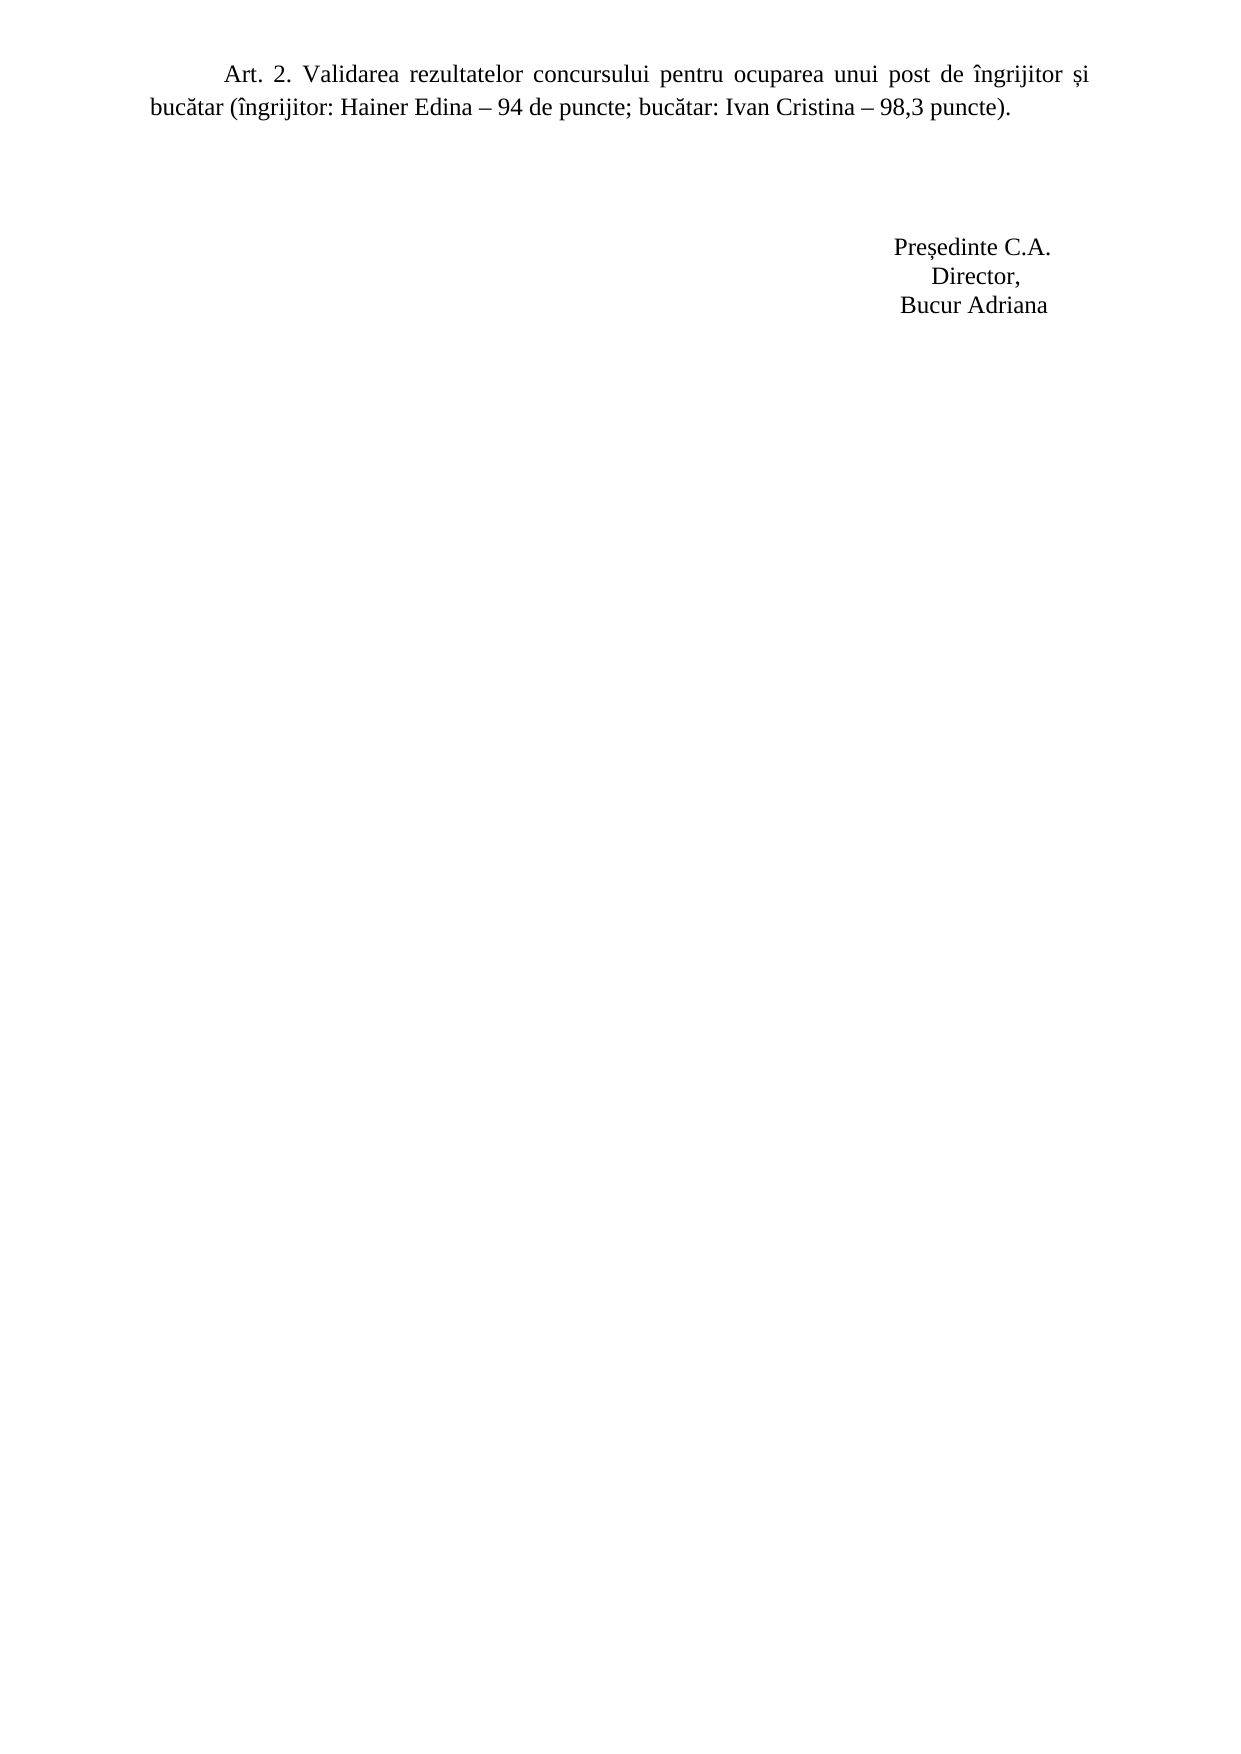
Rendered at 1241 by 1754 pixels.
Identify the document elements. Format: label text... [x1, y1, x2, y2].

text Președinte C.A. [150, 232, 1090, 261]
text Director, [150, 261, 1090, 290]
text Art. 2. Validarea rezultatelor concursului pentru ocuparea unui post de îngrijitor și bucătar (îngrijitor: Hainer Edina – 94 de puncte; bucătar: Ivan Cristina – 98,3 puncte). [150, 59, 1090, 121]
text Bucur Adriana [150, 290, 1090, 318]
